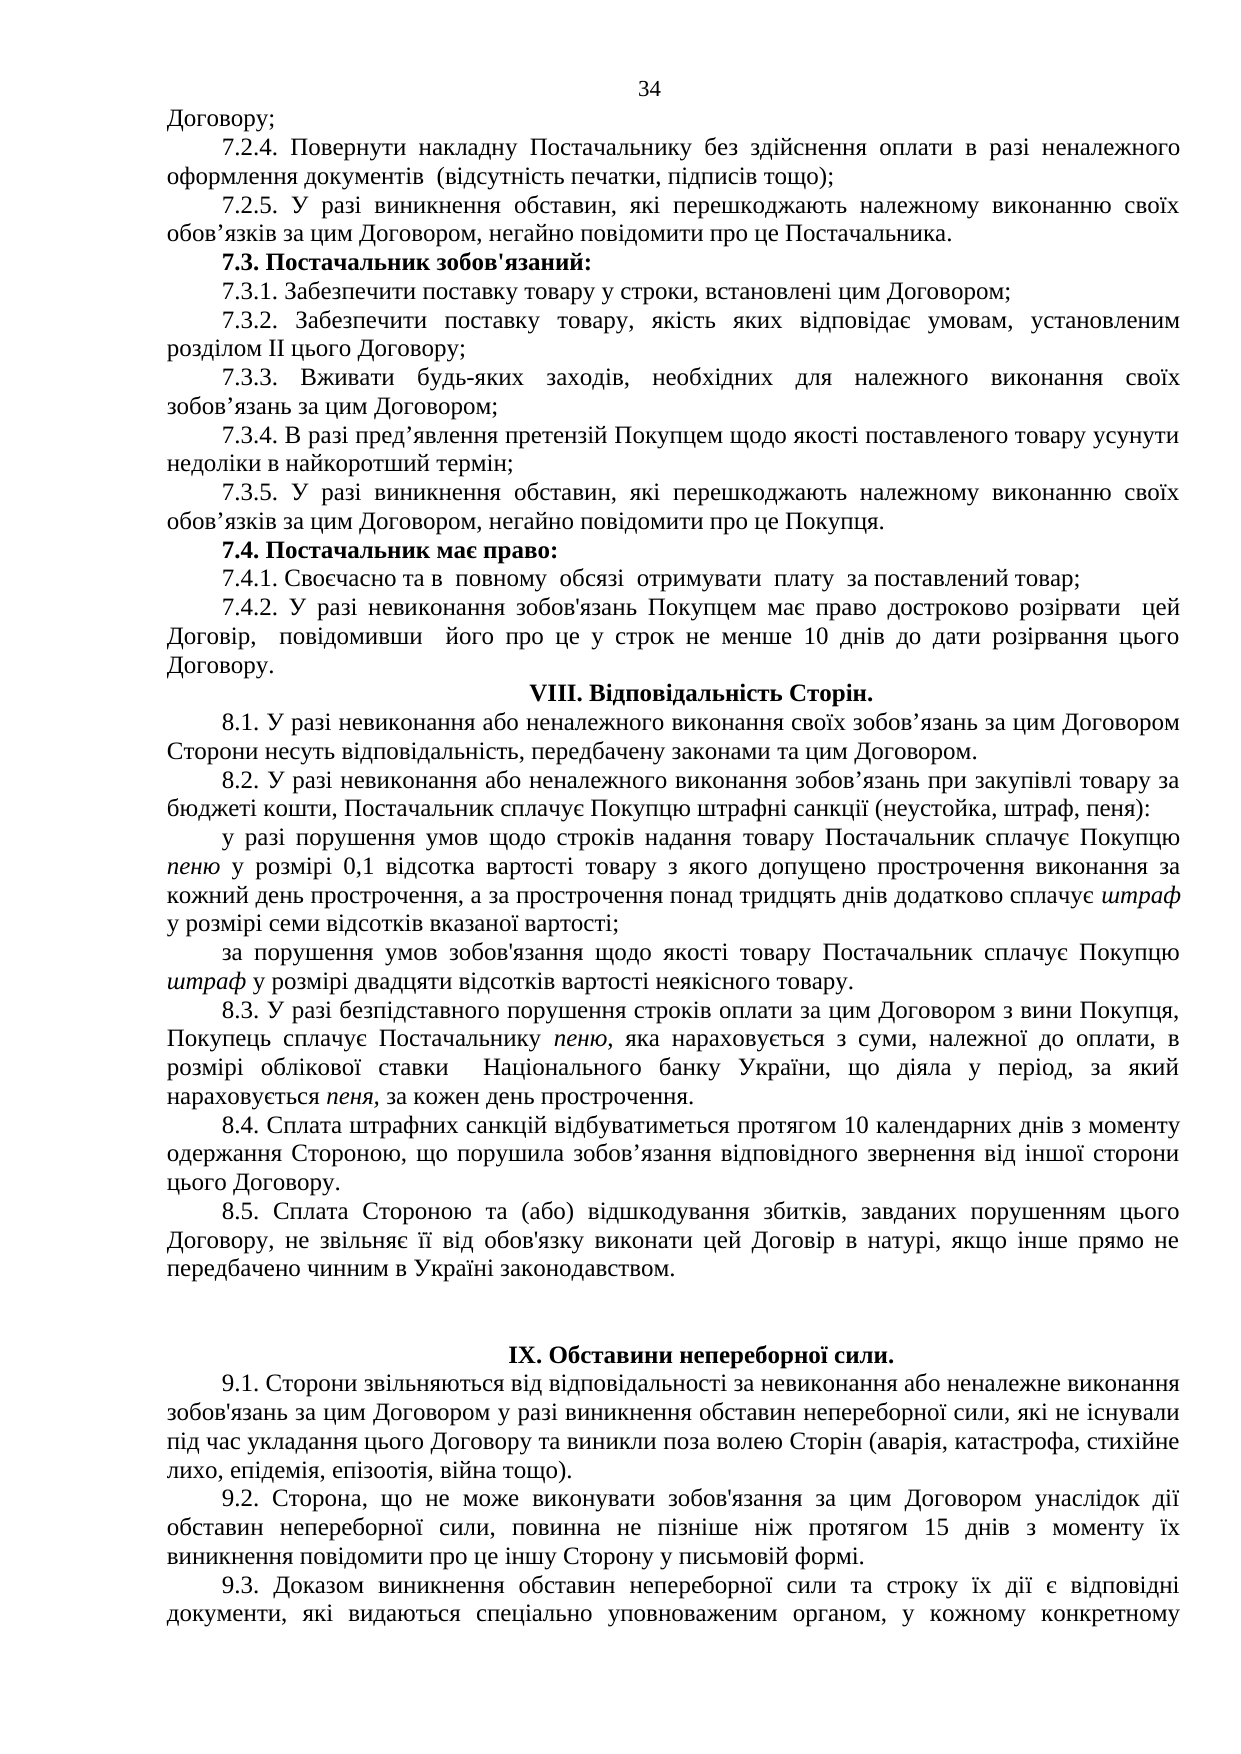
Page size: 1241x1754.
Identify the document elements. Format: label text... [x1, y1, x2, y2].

text 8.5. Сплата Стороною та (або) відшкодування збитків, завданих порушенням цього Договору, не звільняє її від обов'язку виконати цей Договір в натурі, якщо інше прямо не передбачено чинним в Україні законодавством. [167, 1196, 1181, 1282]
text 9.1. Сторони звільняються від відповідальності за невиконання або неналежне виконання зобов'язань за цим Договором у разі виникнення обставин непереборної сили, які не існували під час укладання цього Договору та виникли поза волею Сторін (аварія, катастрофа, стихійне лихо, епідемія, епізоотія, війна тощо). [167, 1368, 1181, 1483]
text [167, 1570, 1181, 1627]
text 7.4. Постачальник має право: [167, 535, 1181, 563]
text 7.2.5. У разі виникнення обставин, які перешкоджають належному виконанню своїх обов’язків за цим Договором, негайно повідомити про це Постачальника. [167, 190, 1181, 247]
text 7.3. Постачальник зобов'язаний: [167, 247, 1181, 276]
text 9.2. Сторона, що не може виконувати зобов'язання за цим Договором унаслідок дії обставин непереборної сили, повинна не пізніше ніж протягом 15 днів з моменту їх виникнення повідомити про це іншу Сторону у письмовій формі. [167, 1483, 1181, 1570]
text 7.4.2. У разі невиконання зобов'язань Покупцем має право достроково розірвати цей Договір, повідомивши його про це у строк не менше 10 днів до дати розірвання цього Договору. [167, 592, 1181, 678]
text 7.3.3. Вживати будь-яких заходів, необхідних для належного виконання своїх зобов’язань за цим Договором; [167, 362, 1181, 420]
text 7.4.1. Своєчасно та в повному обсязі отримувати плату за поставлений товар; [167, 563, 1181, 592]
text 8.1. У разі невиконання або неналежного виконання своїх зобов’язань за цим Договором Сторони несуть відповідальність, передбачену законами та цим Договором. [167, 707, 1181, 765]
text 8.4. Сплата штрафних санкцій відбуватиметься протягом 10 календарних днів з моменту одержання Стороною, що порушила зобов’язання відповідного звернення від іншої сторони цього Договору. [167, 1110, 1181, 1196]
text 7.3.1. Забезпечити поставку товару у строки, встановлені цим Договором; [167, 276, 1181, 305]
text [167, 103, 1181, 132]
text 7.3.2. Забезпечити поставку товару, якість яких відповідає умовам, установленим розділом II цього Договору; [167, 305, 1181, 362]
text 8.2. У разі невиконання або неналежного виконання зобов’язань при закупівлі товару за бюджеті кошти, Постачальник сплачує Покупцю штрафні санкції (неустойка, штраф, пеня): [167, 765, 1181, 822]
text у разі порушення умов щодо строків надання товару Постачальник сплачує Покупцю пеню у розмірі 0,1 відсотка вартості товару з якого допущено прострочення виконання за кожний день прострочення, а за прострочення понад тридцять днів додатково сплачує штраф у розмірі семи відсотків вказаної вартості; [167, 822, 1181, 937]
text 7.2.4. Повернути накладну Постачальнику без здійснення оплати в разі неналежного оформлення документів (відсутність печатки, підписів тощо); [167, 132, 1181, 190]
text 7.3.4. В разі пред’явлення претензій Покупцем щодо якості поставленого товару усунути недоліки в найкоротший термін; [167, 420, 1181, 477]
text 8.3. У разі безпідставного порушення строків оплати за цим Договором з вини Покупця, Покупець сплачує Постачальнику пеню, яка нараховується з суми, належної до оплати, в розмірі облікової ставки Національного банку України, що діяла у період, за який нараховується пеня, за кожен день прострочення. [167, 995, 1181, 1110]
text ІХ. Обставини непереборної сили. [167, 1340, 1181, 1368]
text VIІI. Відповідальність Сторін. [167, 678, 1181, 707]
text 7.3.5. У разі виникнення обставин, які перешкоджають належному виконанню своїх обов’язків за цим Договором, негайно повідомити про це Покупця. [167, 477, 1181, 535]
text за порушення умов зобов'язання щодо якості товару Постачальник сплачує Покупцю штраф у розмірі двадцяти відсотків вартості неякісного товару. [167, 937, 1181, 995]
